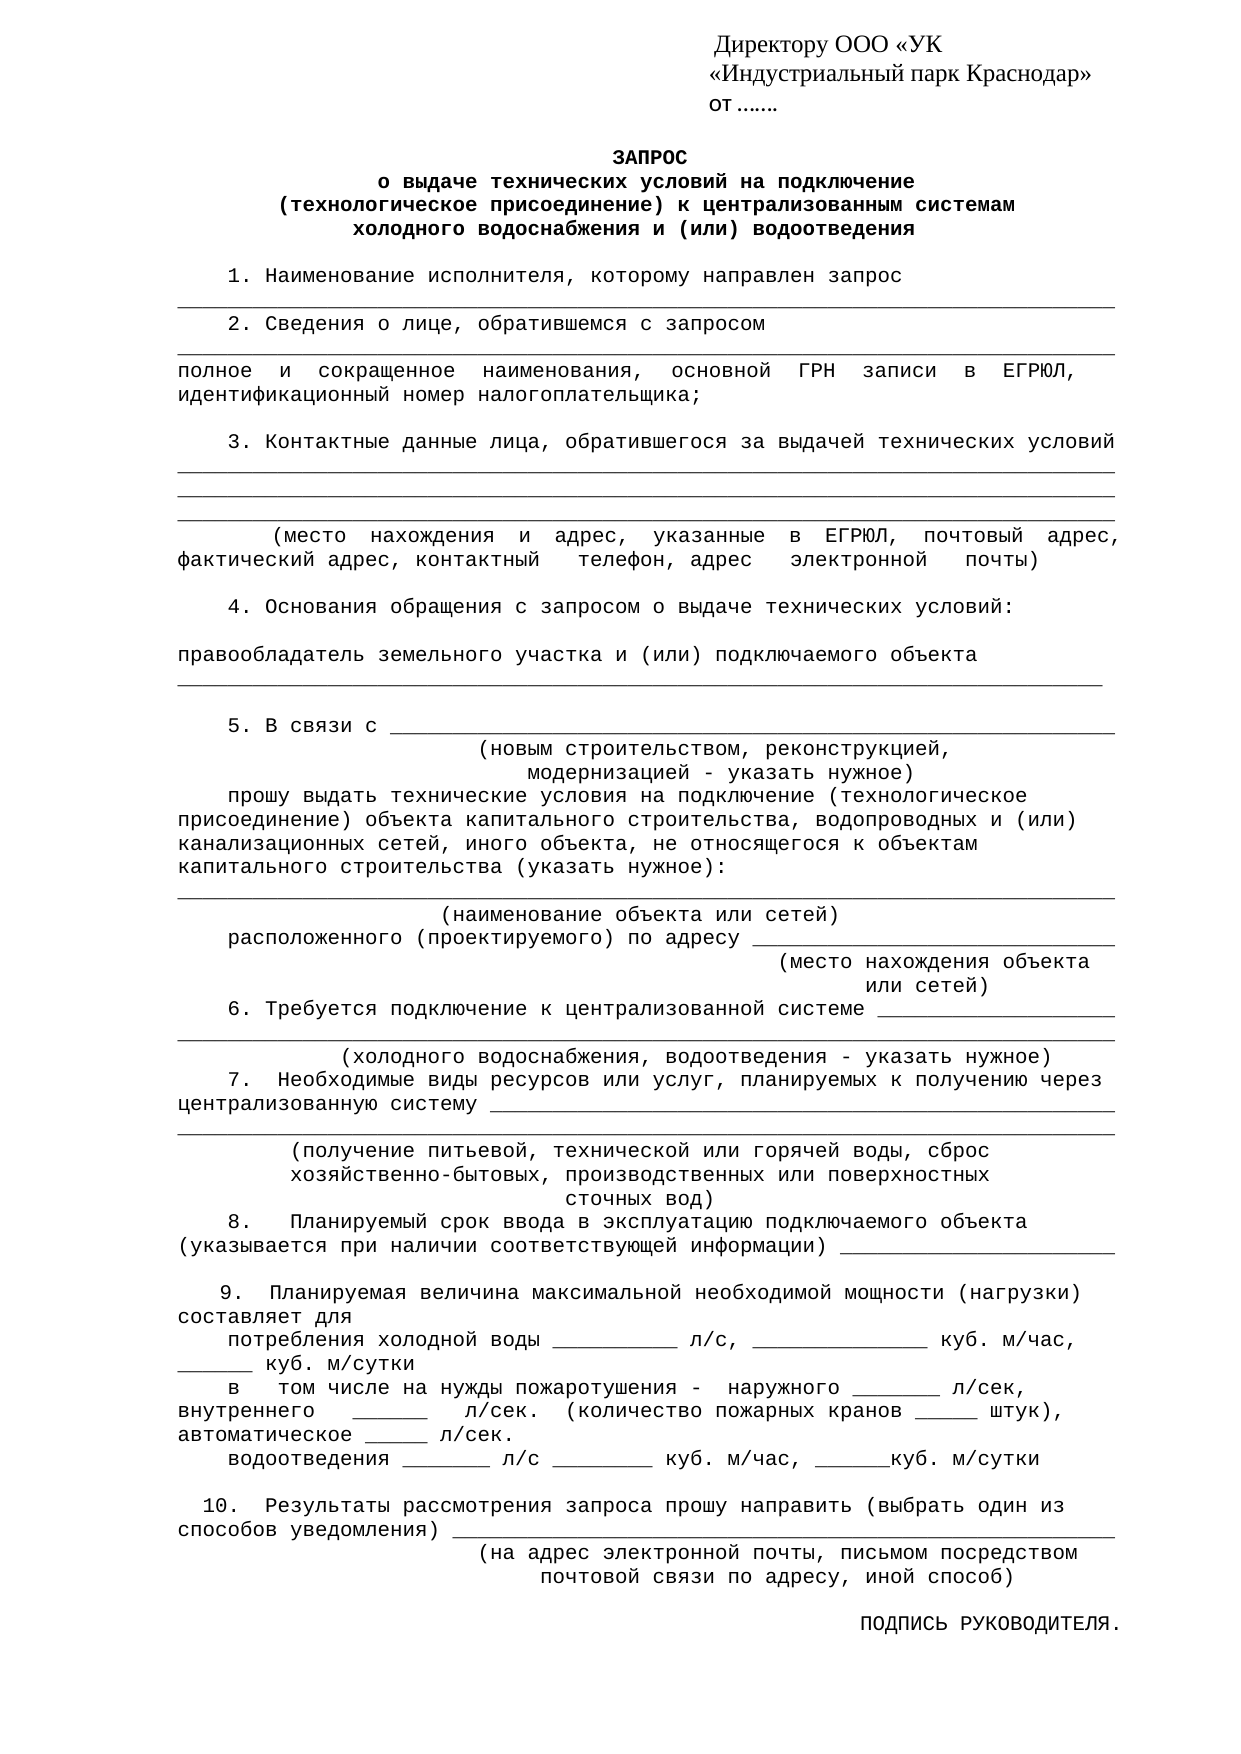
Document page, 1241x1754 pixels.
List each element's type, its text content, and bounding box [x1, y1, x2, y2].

text ___________________________________________________________________________ [177, 478, 1122, 502]
text (получение питьевой, технической или горячей воды, сброс [177, 1140, 1122, 1164]
text 6. Требуется подключение к централизованной системе ___________________ [177, 998, 1122, 1022]
text 2. Сведения о лице, обратившемся с запросом [177, 313, 1122, 336]
text потребления холодной воды __________ л/с, ______________ куб. м/час, [177, 1329, 1122, 1353]
text 3. Контактные данные лица, обратившегося за выдачей технических условий [177, 431, 1122, 454]
text 1. Наименование исполнителя, которому направлен запрос [177, 265, 1122, 289]
text (на адрес электронной почты, письмом посредством [177, 1542, 1122, 1566]
text водоотведения _______ л/с ________ куб. м/час, ______куб. м/сутки [177, 1448, 1122, 1471]
text автоматическое _____ л/сек. [177, 1424, 1122, 1448]
text или сетей) [177, 975, 1122, 998]
text 5. В связи с __________________________________________________________ [177, 714, 1122, 738]
text присоединение) объекта капитального строительства, водопроводных и (или) [177, 809, 1122, 833]
text (технологическое присоединение) к централизованным системам [177, 194, 1122, 218]
text ___________________________________________________________________________ [177, 289, 1122, 313]
text расположенного (проектируемого) по адресу _____________________________ [177, 927, 1122, 951]
text Директору ООО «УК [177, 29, 1122, 58]
text холодного водоснабжения и (или) водоотведения [177, 218, 1122, 242]
text централизованную систему __________________________________________________ [177, 1093, 1122, 1117]
text (указывается при наличии соответствующей информации) ______________________ [177, 1235, 1122, 1258]
text хозяйственно-бытовых, производственных или поверхностных [177, 1164, 1122, 1187]
text сточных вод) [177, 1187, 1122, 1211]
text ЗАПРОС [177, 147, 1122, 171]
text 7. Необходимые виды ресурсов или услуг, планируемых к получению через [177, 1069, 1122, 1093]
text внутреннего ______ л/сек. (количество пожарных кранов _____ штук), [177, 1400, 1122, 1424]
text ___________________________________________________________________________ [177, 336, 1122, 360]
text ___________________________________________________________________________ [177, 502, 1122, 525]
text ___________________________________________________________________________ [177, 1022, 1122, 1046]
text (наименование объекта или сетей) [177, 904, 1122, 927]
text ПОДПИСЬ РУКОВОДИТЕЛЯ. [177, 1613, 1122, 1637]
text почтовой связи по адресу, иной способ) [177, 1566, 1122, 1589]
text капитального строительства (указать нужное): [177, 856, 1122, 880]
text в том числе на нужды пожаротушения - наружного _______ л/сек, [177, 1377, 1122, 1400]
text способов уведомления) _____________________________________________________ [177, 1518, 1122, 1542]
text 8. Планируемый срок ввода в эксплуатацию подключаемого объекта [177, 1211, 1122, 1235]
text прошу выдать технические условия на подключение (технологическое [177, 786, 1122, 809]
text ___________________________________________________________________________ [177, 454, 1122, 478]
text о выдаче технических условий на подключение [177, 171, 1122, 194]
text составляет для [177, 1306, 1122, 1329]
text от ……. [177, 87, 1122, 118]
text «Индустриальный парк Краснодар» [177, 58, 1122, 87]
text модернизацией - указать нужное) [177, 762, 1122, 786]
text __________________________________________________________________________ [177, 667, 1122, 691]
text (холодного водоснабжения, водоотведения - указать нужное) [177, 1046, 1122, 1069]
text канализационных сетей, иного объекта, не относящегося к объектам [177, 833, 1122, 856]
text ______ куб. м/сутки [177, 1353, 1122, 1377]
text (место нахождения объекта [177, 951, 1122, 975]
text (новым строительством, реконструкцией, [177, 738, 1122, 762]
text ___________________________________________________________________________ [177, 880, 1122, 904]
text полное и сокращенное наименования, основной ГРН записи в ЕГРЮЛ, идентификационный номер налогоплательщика; [177, 360, 1078, 407]
text правообладатель земельного участка и (или) подключаемого объекта [177, 644, 1122, 667]
text (место нахождения и адрес, указанные в ЕГРЮЛ, почтовый адрес, фактический адрес, контактный телефон, адрес электронной почты) [177, 525, 1122, 573]
text 4. Основания обращения с запросом о выдаче технических условий: [177, 596, 1122, 620]
text ___________________________________________________________________________ [177, 1117, 1122, 1140]
text 9. Планируемая величина максимальной необходимой мощности (нагрузки) [177, 1282, 1122, 1306]
text 10. Результаты рассмотрения запроса прошу направить (выбрать один из [177, 1495, 1122, 1518]
